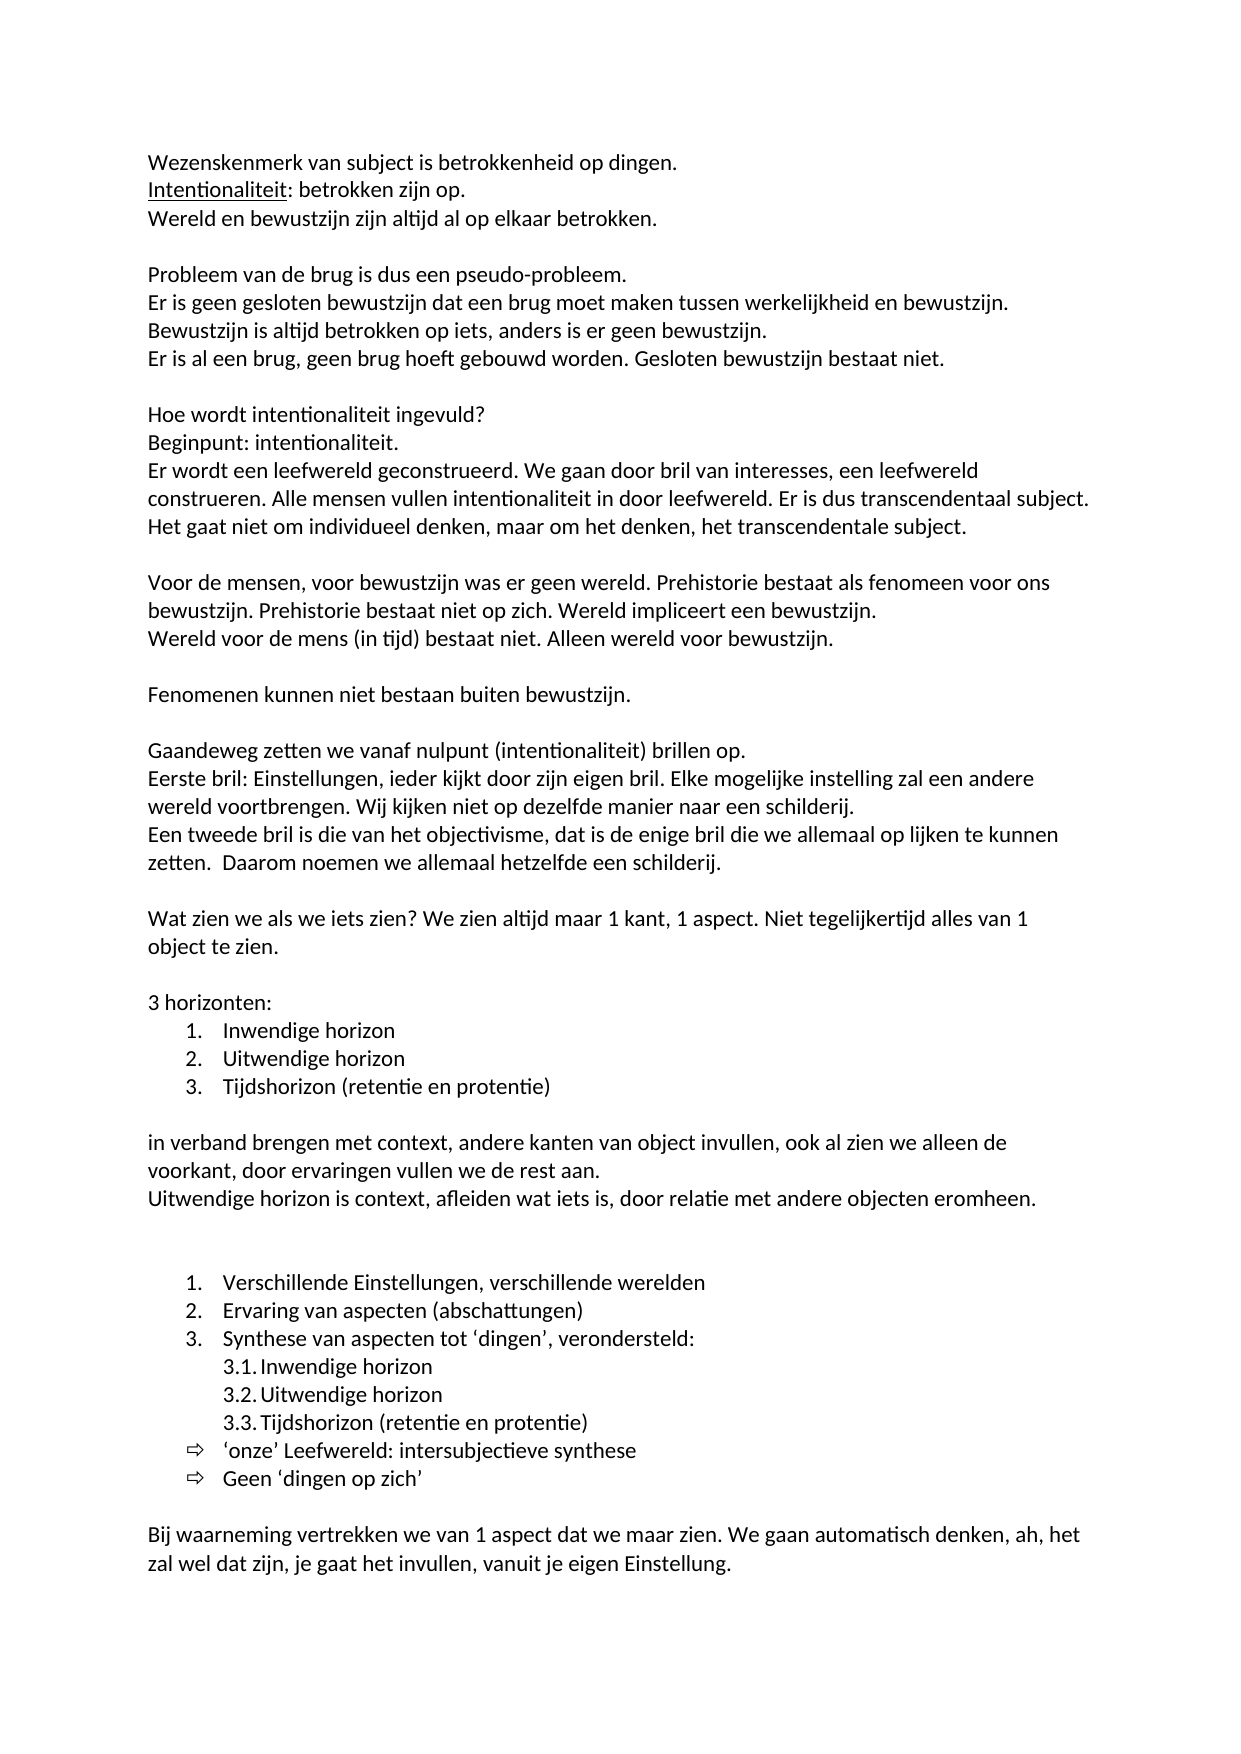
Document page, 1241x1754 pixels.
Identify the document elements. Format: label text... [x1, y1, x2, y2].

text Er wordt een leefwereld geconstrueerd. We gaan door bril van interesses, een leefwereld construeren. Alle mensen vullen intentionaliteit in door leefwereld. Er is dus transcendentaal subject. Het gaat niet om individueel denken, maar om het denken, het transcendentale subject. [148, 456, 1093, 540]
text Voor de mensen, voor bewustzijn was er geen wereld. Prehistorie bestaat als fenomeen voor ons bewustzijn. Prehistorie bestaat niet op zich. Wereld impliceert een bewustzijn. [148, 568, 1093, 624]
text Wat zien we als we iets zien? We zien altijd maar 1 kant, 1 aspect. Niet tegelijkertijd alles van 1 object te zien. [148, 904, 1093, 960]
list Synthese van aspecten tot ‘dingen’, verondersteld: [185, 1324, 1093, 1352]
list Tijdshorizon (retentie en protentie) [185, 1072, 1093, 1100]
list Uitwendige horizon [223, 1381, 1093, 1408]
text Wezenskenmerk van subject is betrokkenheid op dingen. [148, 148, 1093, 176]
list ‘onze’ Leefwereld: intersubjectieve synthese [185, 1437, 1093, 1464]
text in verband brengen met context, andere kanten van object invullen, ook al zien we alleen de voorkant, door ervaringen vullen we de rest aan. [148, 1128, 1093, 1184]
text Beginpunt: intentionaliteit. [148, 428, 1093, 456]
list Inwendige horizon [185, 1016, 1093, 1044]
text Bij waarneming vertrekken we van 1 aspect dat we maar zien. We gaan automatisch denken, ah, het zal wel dat zijn, je gaat het invullen, vanuit je eigen Einstellung. [148, 1521, 1093, 1577]
text Wereld voor de mens (in tijd) bestaat niet. Alleen wereld voor bewustzijn. [148, 624, 1093, 652]
text Fenomenen kunnen niet bestaan buiten bewustzijn. [148, 680, 1093, 708]
text Een tweede bril is die van het objectivisme, dat is de enige bril die we allemaal op lijken te kunnen zetten. Daarom noemen we allemaal hetzelfde een schilderij. [148, 820, 1093, 876]
text Er is al een brug, geen brug hoeft gebouwd worden. Gesloten bewustzijn bestaat niet. [148, 344, 1093, 372]
list Uitwendige horizon [185, 1044, 1093, 1072]
text Probleem van de brug is dus een pseudo-probleem. [148, 260, 1093, 288]
text 3 horizonten: [148, 988, 1093, 1016]
text Gaandeweg zetten we vanaf nulpunt (intentionaliteit) brillen op. [148, 736, 1093, 764]
text Eerste bril: Einstellungen, ieder kijkt door zijn eigen bril. Elke mogelijke instelling zal een andere wereld voortbrengen. Wij kijken niet op dezelfde manier naar een schilderij. [148, 764, 1093, 820]
text Wereld en bewustzijn zijn altijd al op elkaar betrokken. [148, 204, 1093, 232]
list Ervaring van aspecten (abschattungen) [185, 1296, 1093, 1324]
list Geen ‘dingen op zich’ [185, 1464, 1093, 1493]
text Hoe wordt intentionaliteit ingevuld? [148, 400, 1093, 428]
text Bewustzijn is altijd betrokken op iets, anders is er geen bewustzijn. [148, 316, 1093, 344]
list Inwendige horizon [223, 1352, 1093, 1381]
text Intentionaliteit: betrokken zijn op. [148, 176, 1093, 204]
text Er is geen gesloten bewustzijn dat een brug moet maken tussen werkelijkheid en bewustzijn. [148, 288, 1093, 316]
text Uitwendige horizon is context, afleiden wat iets is, door relatie met andere objecten eromheen. [148, 1184, 1093, 1212]
list Tijdshorizon (retentie en protentie) [223, 1408, 1093, 1437]
list Verschillende Einstellungen, verschillende werelden [185, 1268, 1093, 1296]
